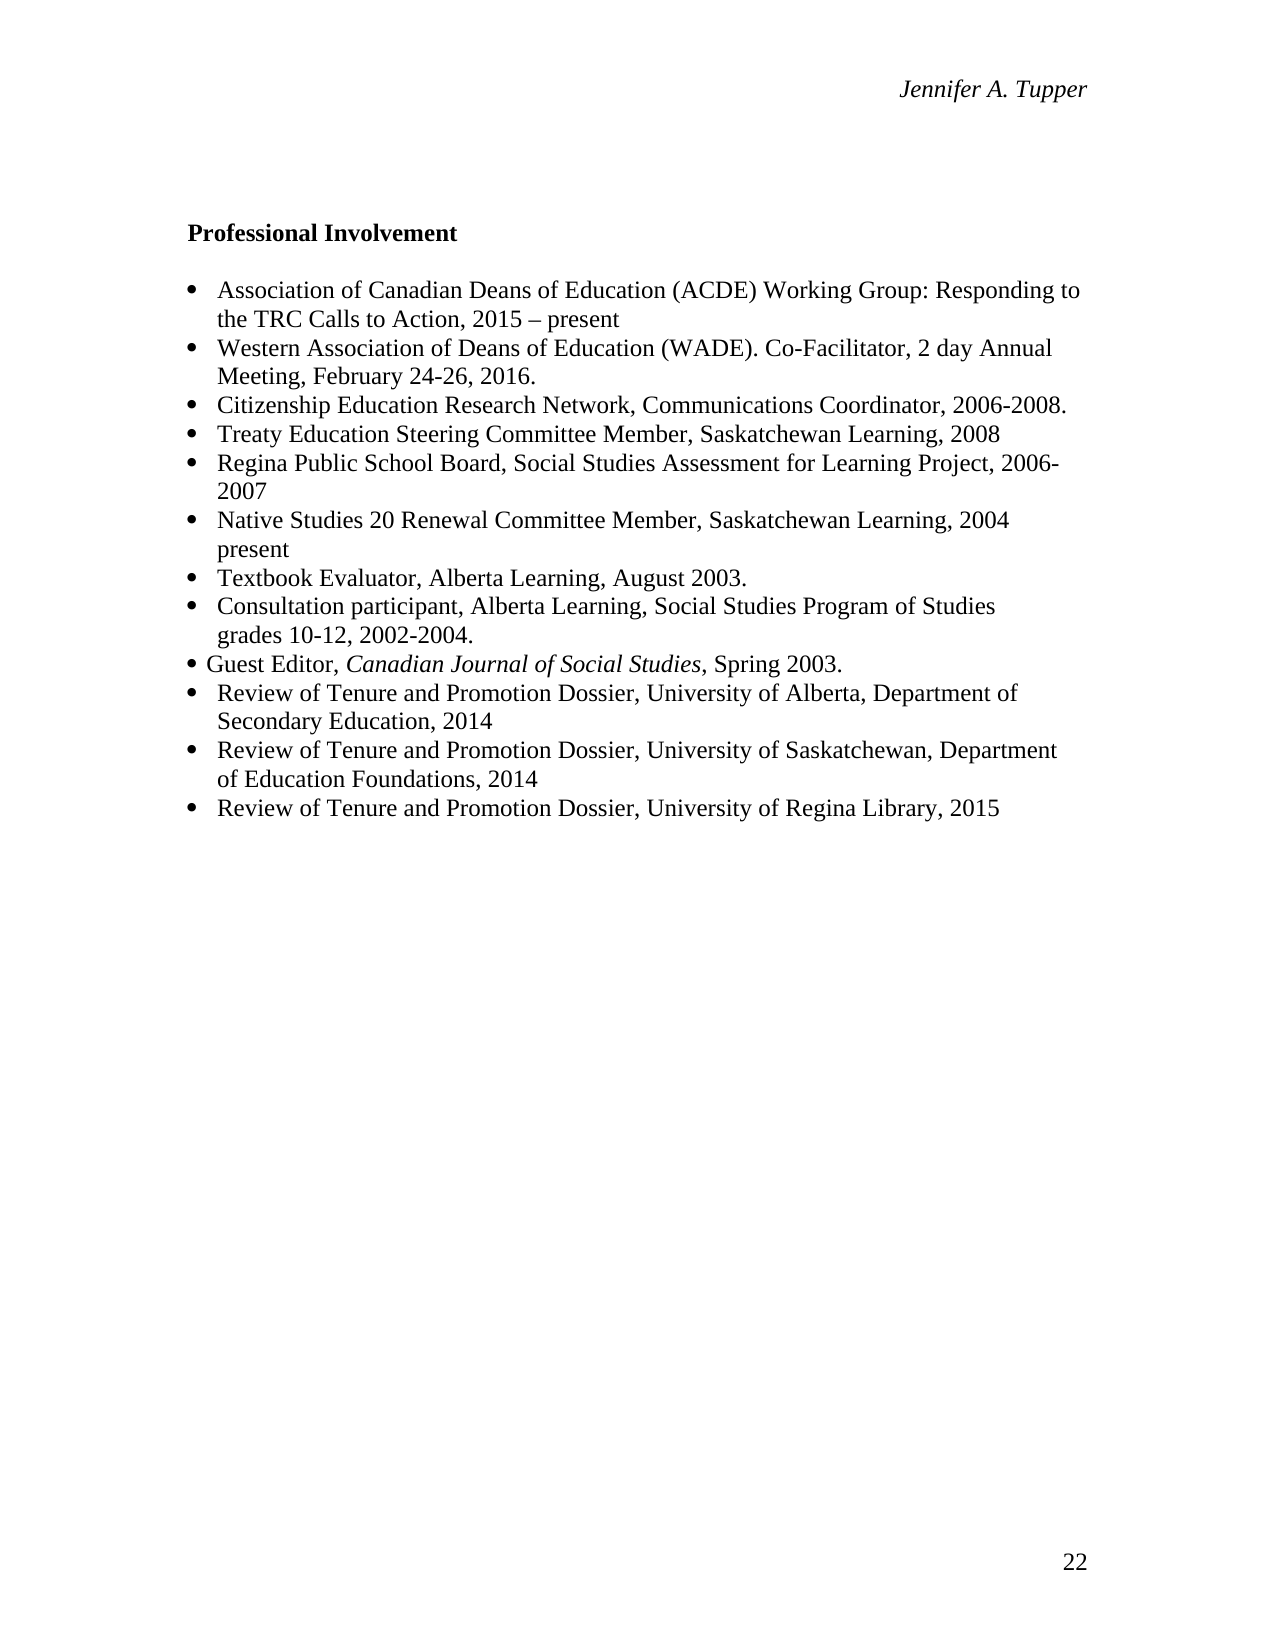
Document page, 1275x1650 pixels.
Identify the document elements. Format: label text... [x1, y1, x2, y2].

list Association of Canadian Deans of Education (ACDE) Working Group: Responding to [187, 275, 1088, 304]
text grades 10-12, 2002-2004. [187, 620, 1088, 649]
text Meeting, February 24-26, 2016. [187, 361, 1088, 390]
list Textbook Evaluator, Alberta Learning, August 2003. [187, 563, 1088, 591]
text present [187, 534, 1088, 563]
list Guest Editor, Canadian Journal of Social Studies, Spring 2003. [187, 649, 1088, 678]
list Western Association of Deans of Education (WADE). Co-Facilitator, 2 day Annual [187, 333, 1088, 361]
list Review of Tenure and Promotion Dossier, University of Regina Library, 2015 [187, 793, 1088, 821]
list Treaty Education Steering Committee Member, Saskatchewan Learning, 2008 [187, 419, 1088, 448]
list Consultation participant, Alberta Learning, Social Studies Program of Studies [187, 591, 1088, 620]
text Professional Involvement [187, 218, 1088, 246]
text the TRC Calls to Action, 2015 – present [187, 304, 1088, 333]
list Citizenship Education Research Network, Communications Coordinator, 2006-2008. [187, 390, 1088, 419]
text Secondary Education, 2014 [187, 706, 1088, 735]
text of Education Foundations, 2014 [187, 764, 1088, 793]
list Review of Tenure and Promotion Dossier, University of Saskatchewan, Department [187, 735, 1088, 764]
list Native Studies 20 Renewal Committee Member, Learning, 2004 [187, 505, 1088, 534]
list Review of Tenure and Promotion Dossier, University of Alberta, Department of [187, 678, 1088, 706]
list Regina Public School Board, Social Studies Assessment for Learning Project, 2006- [187, 448, 1088, 476]
text 2007 [187, 476, 1088, 505]
